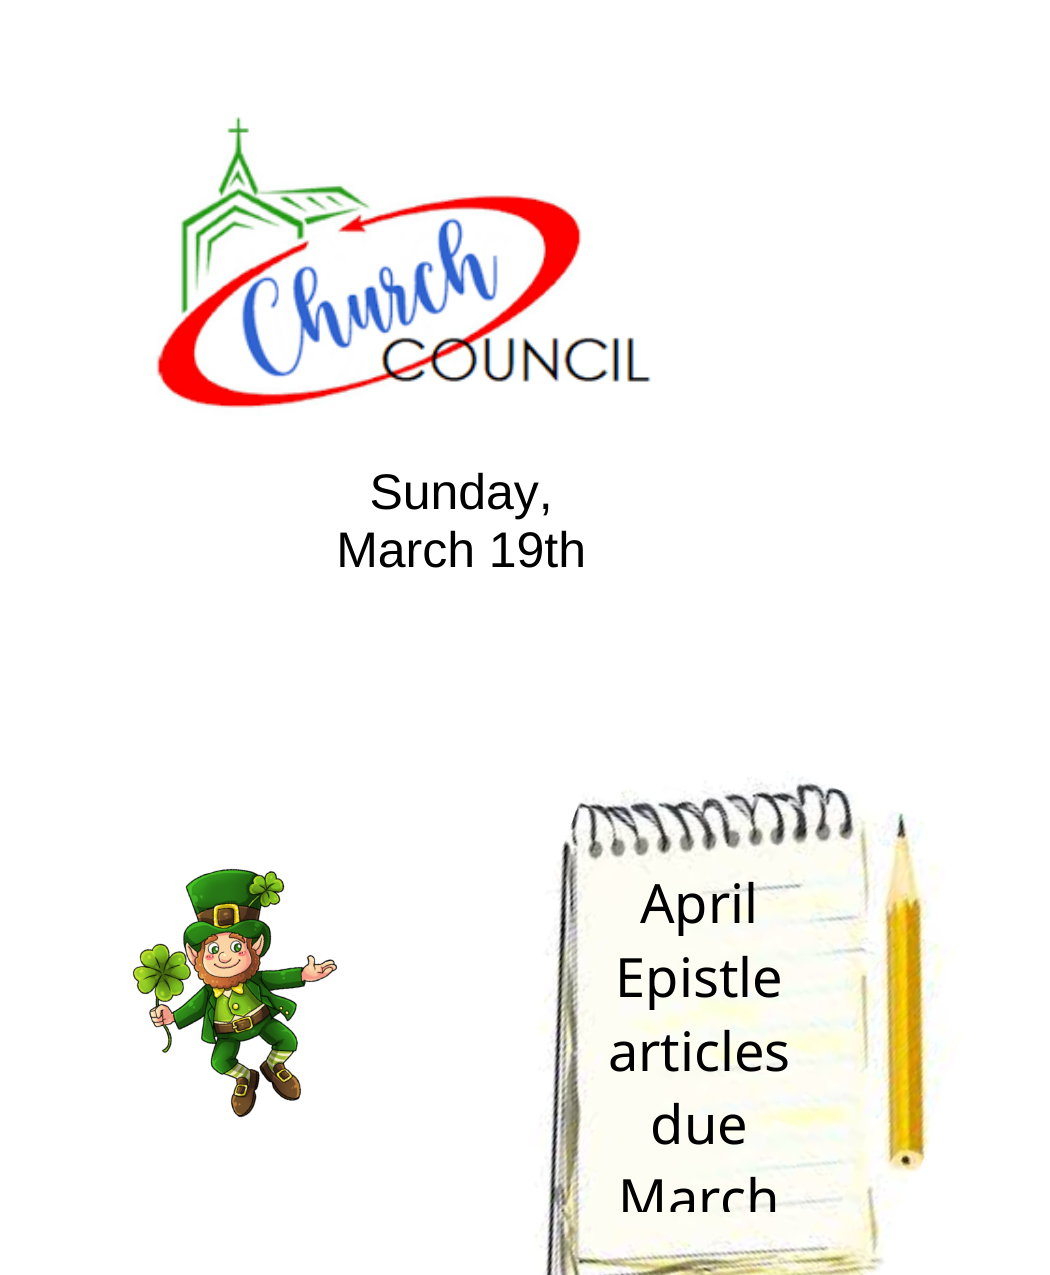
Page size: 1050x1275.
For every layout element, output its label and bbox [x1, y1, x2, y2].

picture [137, 115, 686, 436]
picture [409, 707, 1033, 1275]
picture [99, 839, 384, 1139]
